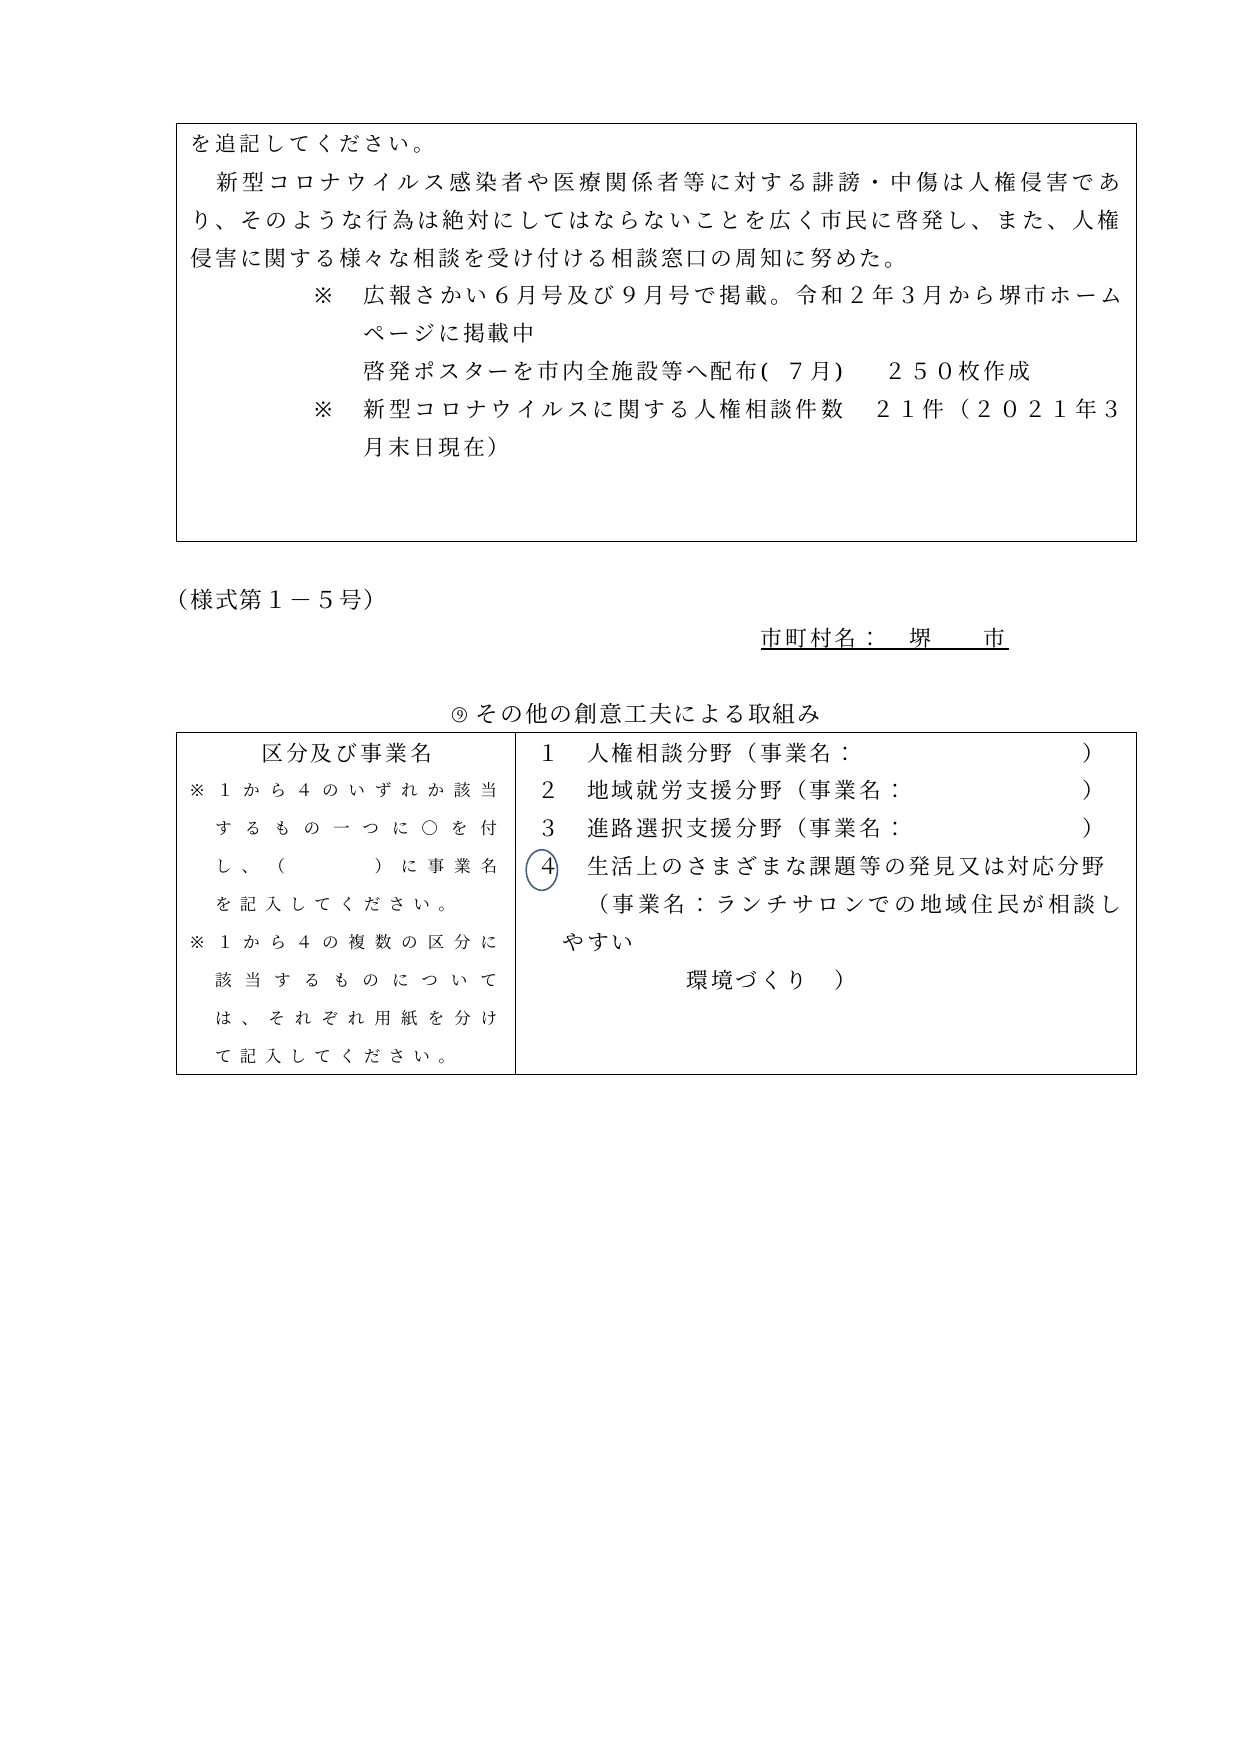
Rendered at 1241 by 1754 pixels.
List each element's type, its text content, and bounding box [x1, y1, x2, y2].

text （様式第１－５号） [165, 580, 1107, 618]
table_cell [177, 124, 1136, 541]
text 市町村名： 堺 市 [165, 618, 1107, 656]
text ⑨その他の創意工夫による取組み [165, 694, 1107, 732]
table_header １ 人権相談分野（事業名： ） ２ 地域就労支援分野（事業名： ） ３ 進路選択支援分野（事業名： ） ４ 生活上のさまざまな課題等の発見又は対応分野 （事業名：ランチサロンでの地域住民が相談しやすい 環境づくり ） [516, 733, 1136, 1074]
table_header 区分及び事業名 ※１から４のいずれか該当するもの一つに○を付し、（ ）に事業名を記入してください。 ※１から４の複数の区分に該当するものについては、それぞれ用紙を分けて記入してください。 [177, 733, 515, 1074]
